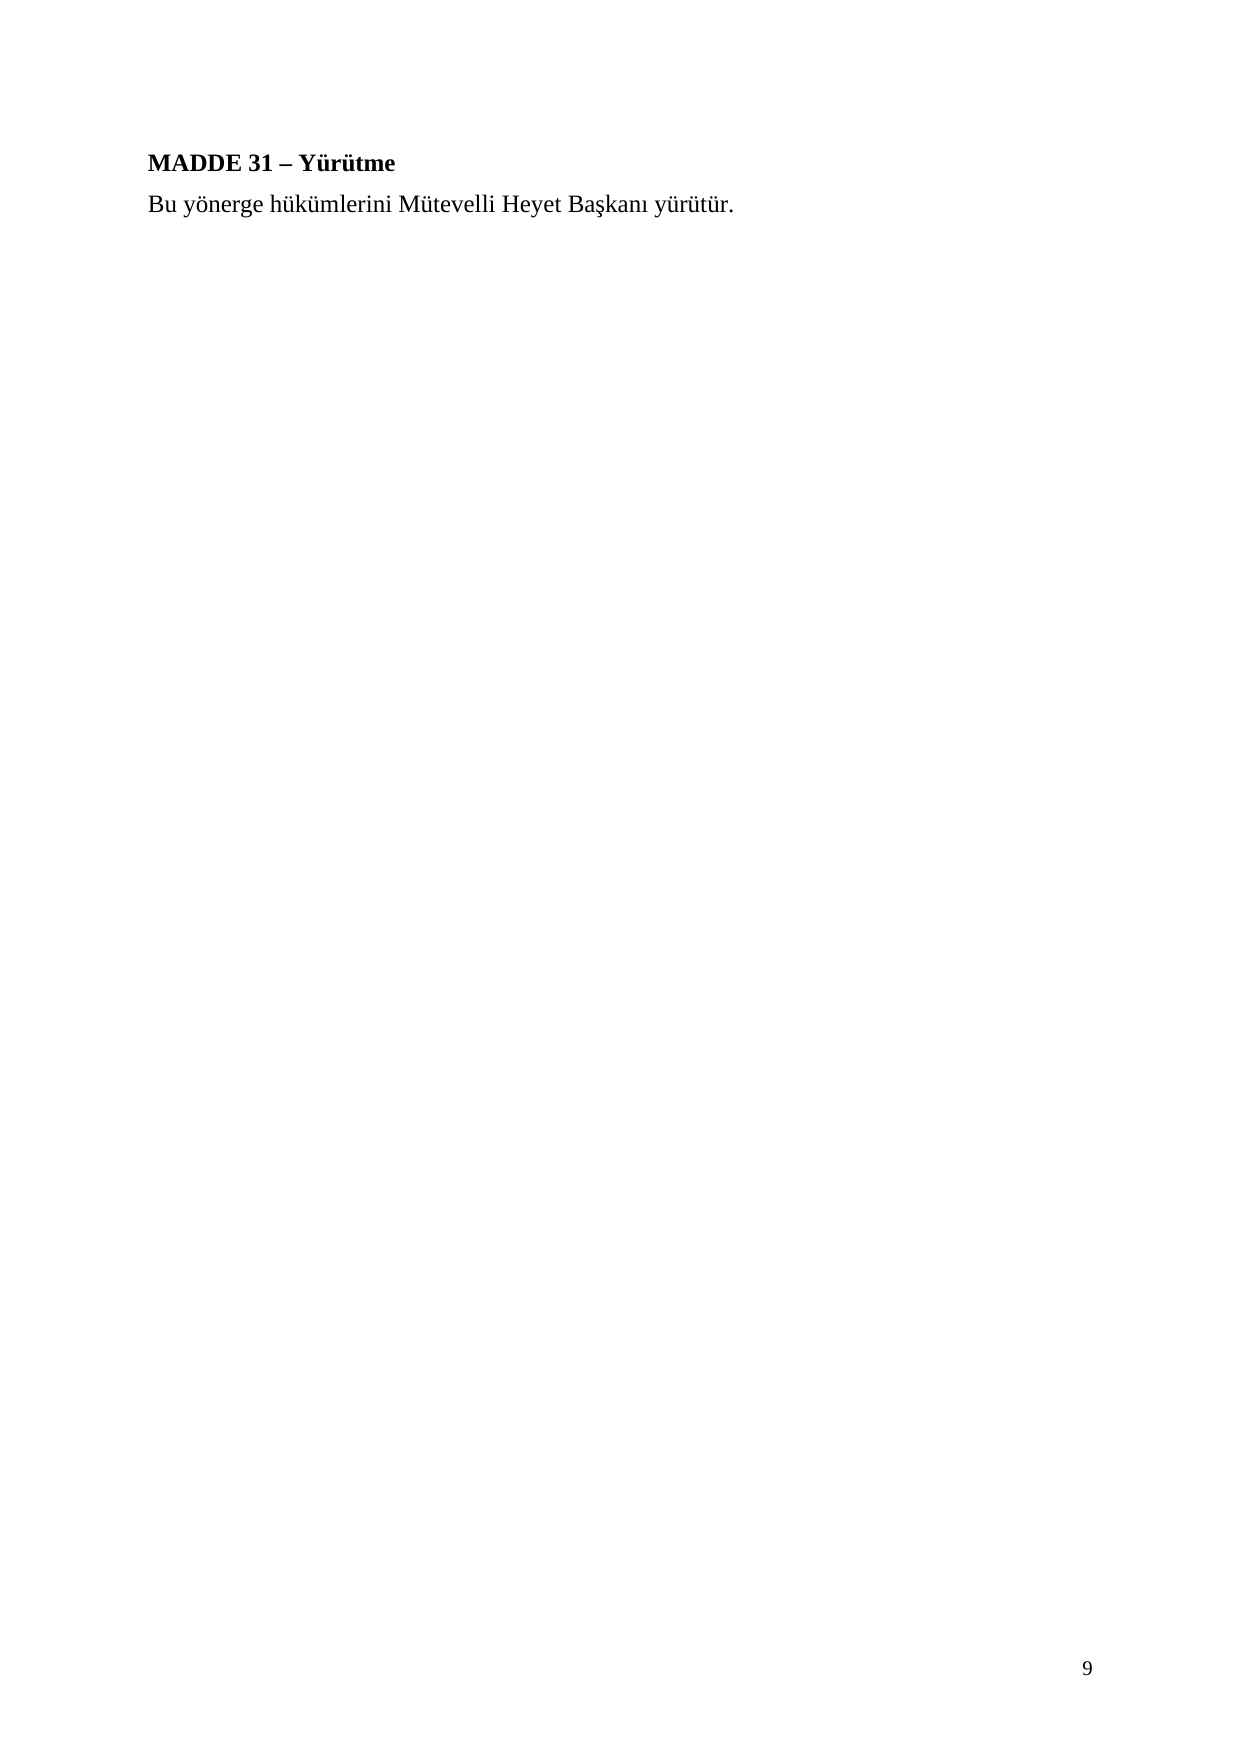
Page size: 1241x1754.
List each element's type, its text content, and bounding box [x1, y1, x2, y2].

text MADDE 31 – Yürütme [148, 148, 1092, 176]
text Bu yönerge hükümlerini Mütevelli Heyet Başkanı yürütür. [148, 189, 1092, 218]
